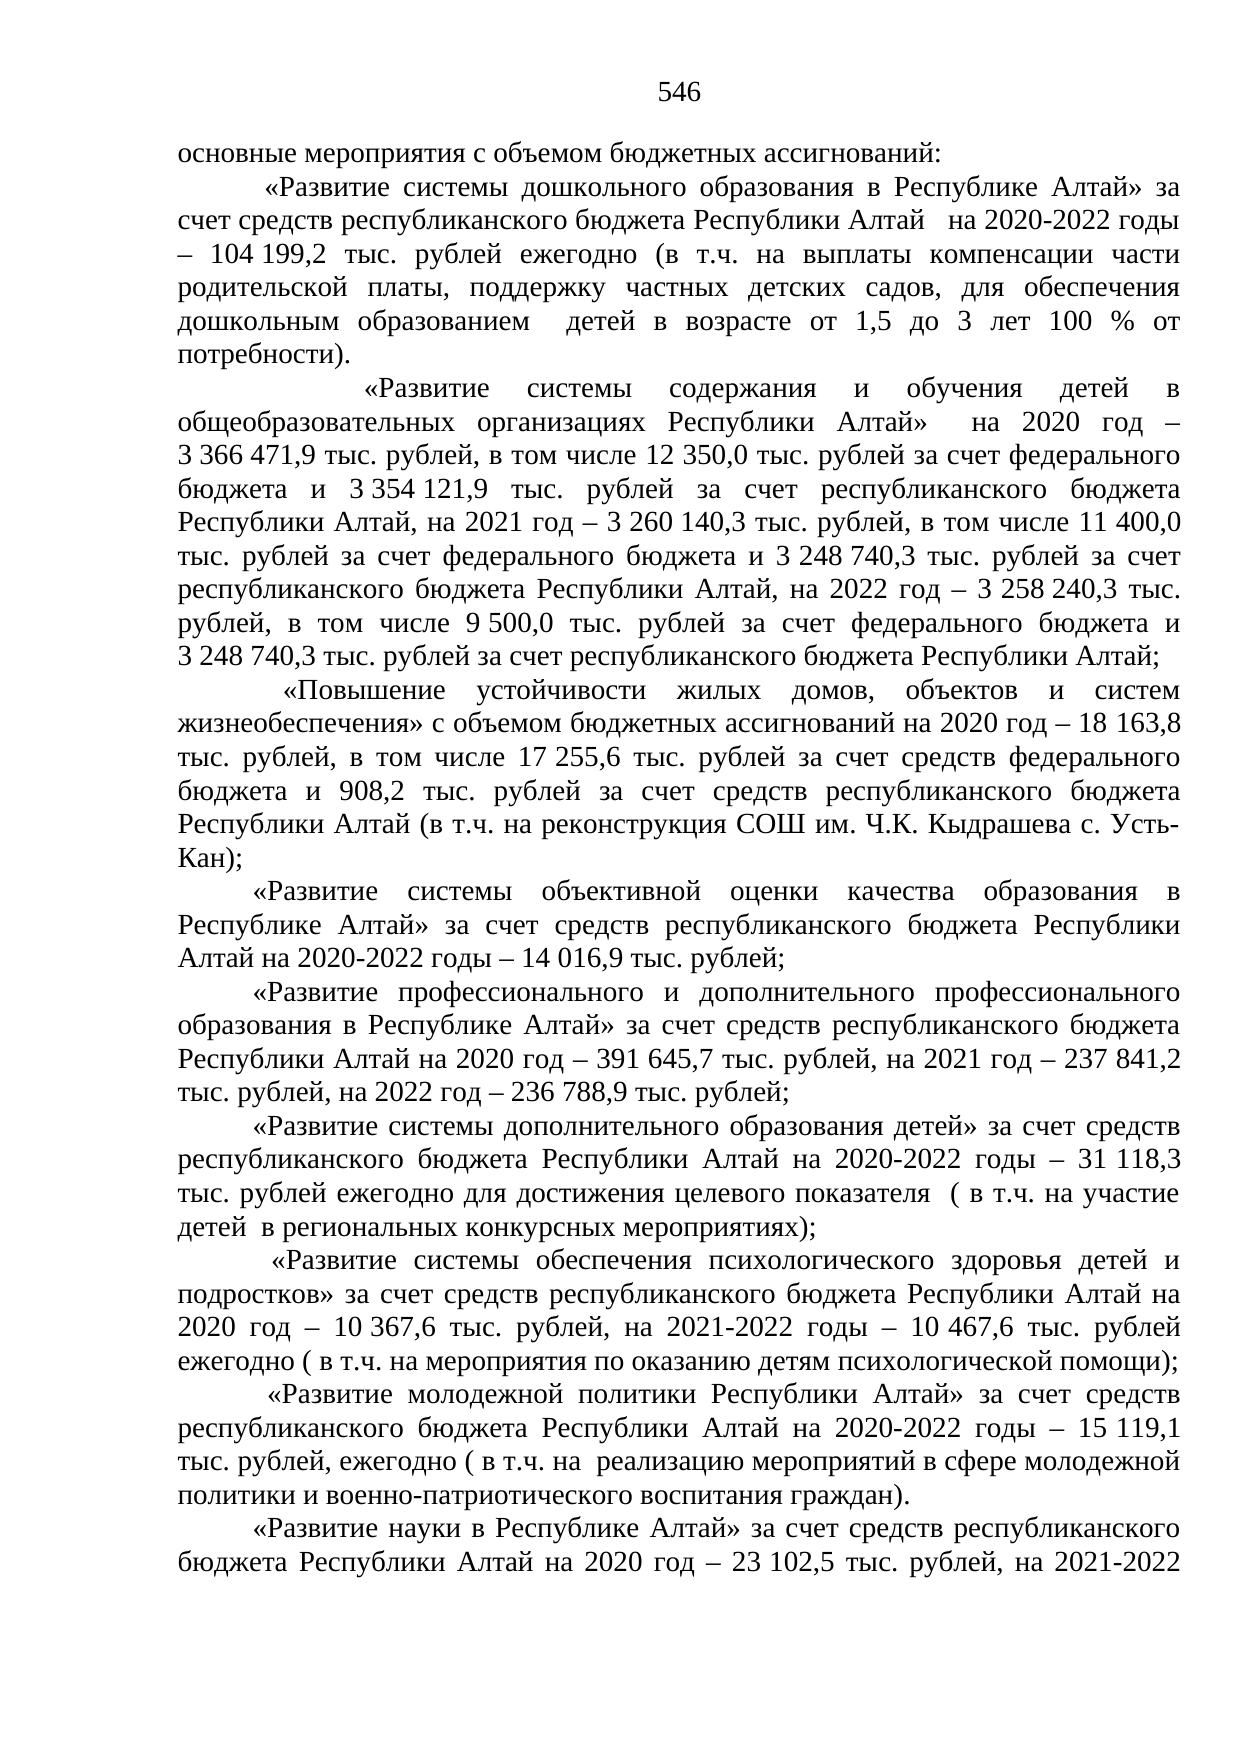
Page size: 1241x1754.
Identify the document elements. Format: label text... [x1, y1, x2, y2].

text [177, 1511, 1181, 1578]
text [177, 135, 1181, 169]
text «Развитие системы дополнительного образования детей» за счет средств республиканского бюджета Республики Алтай на 2020-2022 годы – 31 118,3 тыс. рублей ежегодно для достижения целевого показателя ( в т.ч. на участие детей в региональных конкурсных мероприятиях); [177, 1108, 1181, 1242]
text «Развитие системы содержания и обучения детей в общеобразовательных организациях Республики Алтай» на 2020 год – 3 366 471,9 тыс. рублей, в том числе 12 350,0 тыс. рублей за счет федерального бюджета и 3 354 121,9 тыс. рублей за счет республиканского бюджета Республики Алтай, на 2021 год – 3 260 140,3 тыс. рублей, в том числе 11 400,0 тыс. рублей за счет федерального бюджета и 3 248 740,3 тыс. рублей за счет республиканского бюджета Республики Алтай, на 2022 год – 3 258 240,3 тыс. рублей, в том числе 9 500,0 тыс. рублей за счет федерального бюджета и 3 248 740,3 тыс. рублей за счет республиканского бюджета Республики Алтай; [177, 370, 1181, 672]
text «Развитие профессионального и дополнительного профессионального образования в Республике Алтай» за счет средств республиканского бюджета Республики Алтай на 2020 год – 391 645,7 тыс. рублей, на 2021 год – 237 841,2 тыс. рублей, на 2022 год – 236 788,9 тыс. рублей; [177, 974, 1181, 1108]
text «Развитие системы дошкольного образования в Республике Алтай» за счет средств республиканского бюджета Республики Алтай на 2020-2022 годы – 104 199,2 тыс. рублей ежегодно (в т.ч. на выплаты компенсации части родительской платы, поддержку частных детских садов, для обеспечения дошкольным образованием детей в возрасте от 1,5 до 3 лет 100 % от потребности). [177, 169, 1181, 370]
text «Повышение устойчивости жилых домов, объектов и систем жизнеобеспечения» с объемом бюджетных ассигнований на 2020 год – 18 163,8 тыс. рублей, в том числе 17 255,6 тыс. рублей за счет средств федерального бюджета и 908,2 тыс. рублей за счет средств республиканского бюджета Республики Алтай (в т.ч. на реконструкция СОШ им. Ч.К. Кыдрашева с. Усть-Кан); [177, 672, 1181, 873]
text «Развитие молодежной политики Республики Алтай» за счет средств республиканского бюджета Республики Алтай на 2020-2022 годы – 15 119,1 тыс. рублей, ежегодно ( в т.ч. на реализацию мероприятий в сфере молодежной политики и военно-патриотического воспитания граждан). [177, 1376, 1181, 1511]
text «Развитие системы объективной оценки качества образования в Республике Алтай» за счет средств республиканского бюджета Республики Алтай на 2020-2022 годы – 14 016,9 тыс. рублей; [177, 873, 1181, 974]
text «Развитие системы обеспечения психологического здоровья детей и подростков» за счет средств республиканского бюджета Республики Алтай на 2020 год – 10 367,6 тыс. рублей, на 2021-2022 годы – 10 467,6 тыс. рублей ежегодно ( в т.ч. на мероприятия по оказанию детям психологической помощи); [177, 1242, 1181, 1376]
